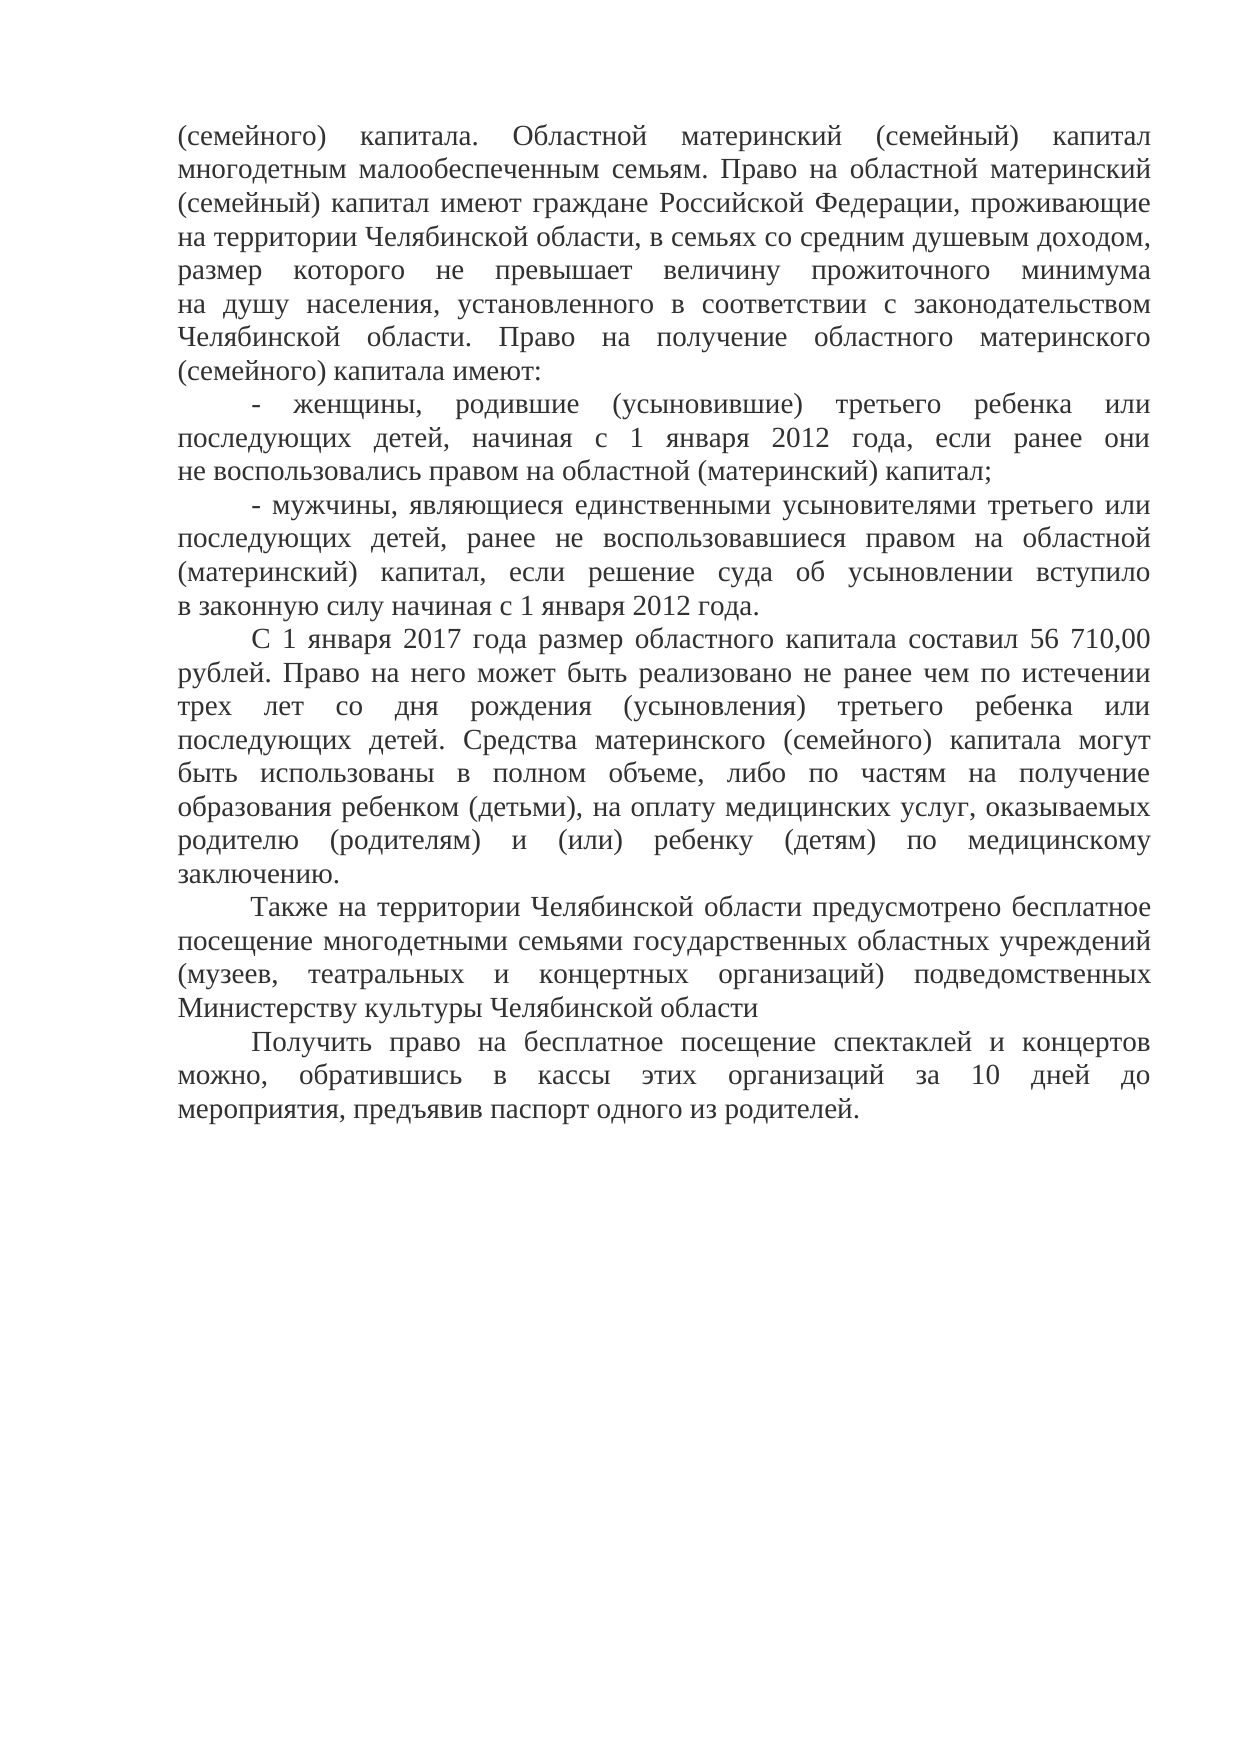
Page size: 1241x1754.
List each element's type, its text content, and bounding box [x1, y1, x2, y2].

text - мужчины, являющиеся единственными усыновителями третьего или последующих детей, ранее не воспользовавшиеся правом на областной (материнский) капитал, если решение суда об усыновлении вступило в законную силу начиная с 1 января 2012 года. [177, 487, 1152, 621]
text - женщины, родившие (усыновившие) третьего ребенка или последующих детей, начиная с 1 января 2012 года, если ранее они не воспользовались правом на областной (материнский) капитал; [177, 386, 1152, 487]
text С 1 января 2017 года размер областного капитала составил 56 710,00 рублей. Право на него может быть реализовано не ранее чем по истечении трех лет со дня рождения (усыновления) третьего ребенка или последующих детей. Средства материнского (семейного) капитала могут быть использованы в полном объеме, либо по частям на получение образования ребенком (детьми), на оплату медицинских услуг, оказываемых родителю (родителям) и (или) ребенку (детям) по медицинскому заключению. Также на территории Челябинской области предусмотрено бесплатное посещение многодетными семьями государственных областных учреждений (музеев, театральных и концертных организаций) подведомственных Министерству культуры Челябинской области [177, 621, 1152, 1024]
text Получить право на бесплатное посещение спектаклей и концертов можно, обратившись в кассы этих организаций за 10 дней до мероприятия, предъявив паспорт одного из родителей. [177, 1024, 1152, 1124]
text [177, 118, 1152, 386]
